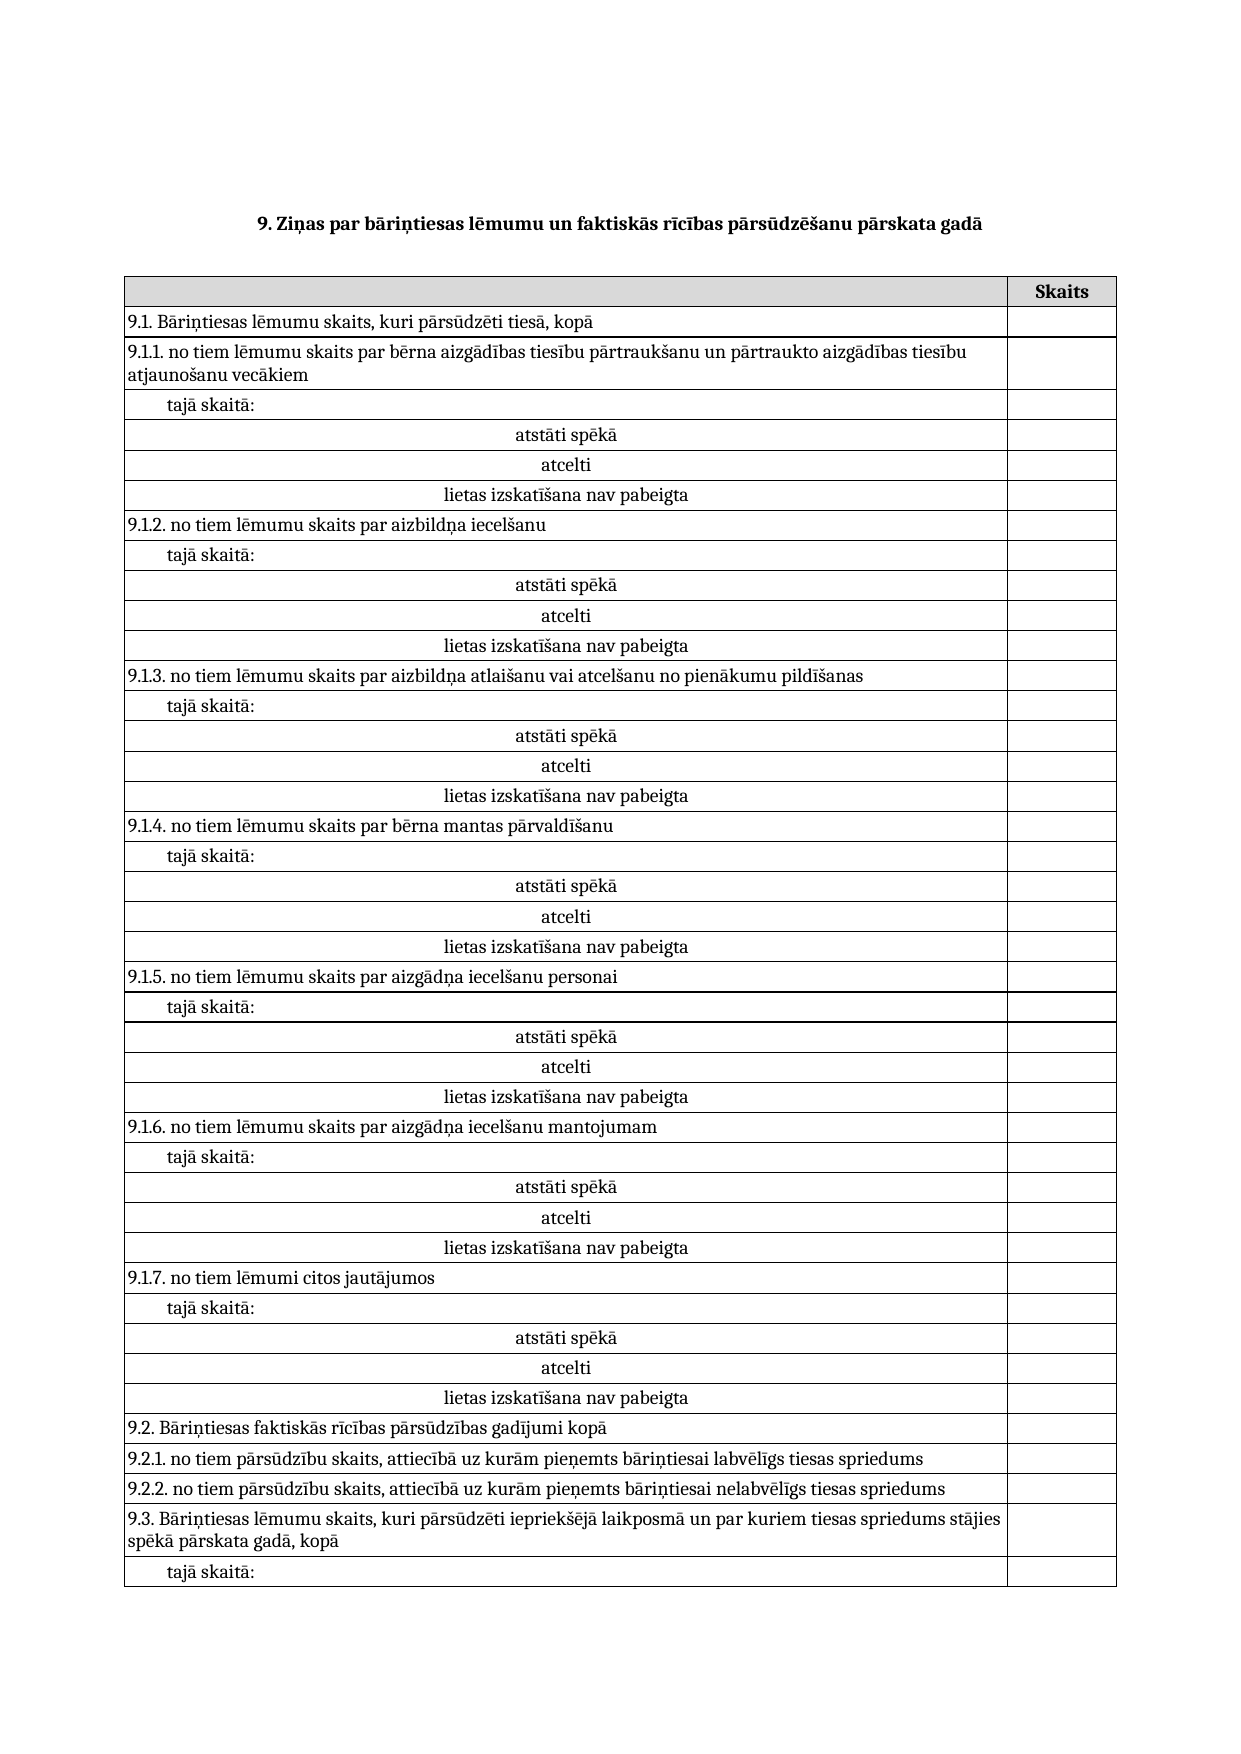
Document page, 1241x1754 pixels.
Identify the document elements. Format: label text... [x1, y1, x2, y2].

table_cell 9.1.1. no tiem lēmumu skaits par bērna aizgādības tiesību pārtraukšanu un pārtraukto aizgādības tiesību atjaunošanu vecākiem [125, 338, 1007, 389]
table_cell tajā skaitā: [125, 1143, 1007, 1172]
table_cell atcelti [125, 752, 1007, 781]
table_cell [1008, 1053, 1116, 1082]
table_cell lietas izskatīšana nav pabeigta [125, 631, 1007, 660]
table_cell 9.2.2. no tiem pārsūdzību skaits, attiecībā uz kurām pieņemts bāriņtiesai nelabvēlīgs tiesas spriedums [125, 1474, 1007, 1503]
table_cell [1008, 1414, 1116, 1443]
table_cell [1008, 1504, 1116, 1556]
table_cell atcelti [125, 1053, 1007, 1082]
table_cell atcelti [125, 601, 1007, 630]
table_cell [1008, 1233, 1116, 1262]
table_cell [1008, 511, 1116, 540]
table_cell [1008, 661, 1116, 690]
table_cell [1008, 1354, 1116, 1383]
table_cell atcelti [125, 1203, 1007, 1232]
table_cell atstāti spēkā [125, 1023, 1007, 1052]
table_cell tajā skaitā: [125, 1557, 1007, 1586]
table_cell [1008, 601, 1116, 630]
table_cell [1008, 1294, 1116, 1322]
table_cell [1008, 1444, 1116, 1473]
table_cell [1008, 812, 1116, 841]
table_cell atstāti spēkā [125, 1324, 1007, 1353]
table_cell [1008, 691, 1116, 720]
table_cell lietas izskatīšana nav pabeigta [125, 481, 1007, 510]
table_cell [1008, 1023, 1116, 1052]
table_cell [1008, 420, 1116, 449]
table_cell [1008, 993, 1116, 1021]
table_cell atstāti spēkā [125, 420, 1007, 449]
table_cell atcelti [125, 451, 1007, 479]
table_cell tajā skaitā: [125, 842, 1007, 871]
table_cell [1008, 902, 1116, 931]
table_cell [1008, 932, 1116, 961]
table_cell lietas izskatīšana nav pabeigta [125, 932, 1007, 961]
table_cell lietas izskatīšana nav pabeigta [125, 1233, 1007, 1262]
table_cell atstāti spēkā [125, 571, 1007, 600]
table_cell [1008, 721, 1116, 751]
table_cell [1008, 1384, 1116, 1413]
table_cell [1008, 1557, 1116, 1586]
table_cell [1008, 1173, 1116, 1202]
table_cell atstāti spēkā [125, 721, 1007, 751]
table_cell [1008, 631, 1116, 660]
table_cell 9.2. Bāriņtiesas faktiskās rīcības pārsūdzības gadījumi kopā [125, 1414, 1007, 1443]
table_cell [1008, 541, 1116, 570]
table_cell 9.1.7. no tiem lēmumi citos jautājumos [125, 1263, 1007, 1292]
table_cell 9.1.3. no tiem lēmumu skaits par aizbildņa atlaišanu vai atcelšanu no pienākumu pildīšanas [125, 661, 1007, 690]
table_cell [1008, 1324, 1116, 1353]
table_cell 9.1.4. no tiem lēmumu skaits par bērna mantas pārvaldīšanu [125, 812, 1007, 841]
table_cell [1008, 1203, 1116, 1232]
table_cell tajā skaitā: [125, 1294, 1007, 1322]
table_cell tajā skaitā: [125, 993, 1007, 1021]
table_cell tajā skaitā: [125, 691, 1007, 720]
table_cell [1008, 451, 1116, 479]
table_cell [1008, 1083, 1116, 1112]
table_cell [1008, 1263, 1116, 1292]
table_cell atcelti [125, 902, 1007, 931]
table_cell [1008, 1113, 1116, 1142]
table_cell tajā skaitā: [125, 541, 1007, 570]
table_cell atstāti spēkā [125, 1173, 1007, 1202]
table_header Skaits [1008, 277, 1116, 306]
table_cell [1008, 872, 1116, 901]
table_cell lietas izskatīšana nav pabeigta [125, 1083, 1007, 1112]
table_cell [1008, 842, 1116, 871]
table_cell [1008, 307, 1116, 336]
table_cell atstāti spēkā [125, 872, 1007, 901]
table_cell [1008, 390, 1116, 419]
table_cell [1008, 571, 1116, 600]
table_cell [1008, 1143, 1116, 1172]
table_cell lietas izskatīšana nav pabeigta [125, 1384, 1007, 1413]
table_cell [1008, 481, 1116, 510]
table_cell 9.2.1. no tiem pārsūdzību skaits, attiecībā uz kurām pieņemts bāriņtiesai labvēlīgs tiesas spriedums [125, 1444, 1007, 1473]
text 9. Ziņas par bāriņtiesas lēmumu un faktiskās rīcības pārsūdzēšanu pārskata gadā [124, 208, 1116, 236]
table_cell 9.1.5. no tiem lēmumu skaits par aizgādņa iecelšanu personai [125, 962, 1007, 991]
table_cell lietas izskatīšana nav pabeigta [125, 782, 1007, 811]
table_cell 9.1.6. no tiem lēmumu skaits par aizgādņa iecelšanu mantojumam [125, 1113, 1007, 1142]
table_cell tajā skaitā: [125, 390, 1007, 419]
table_cell atcelti [125, 1354, 1007, 1383]
table_header [125, 277, 1007, 306]
table_cell 9.1.2. no tiem lēmumu skaits par aizbildņa iecelšanu [125, 511, 1007, 540]
table_cell [1008, 962, 1116, 991]
table_cell [1008, 1474, 1116, 1503]
table_cell [1008, 752, 1116, 781]
table_cell [1008, 782, 1116, 811]
table_cell 9.3. Bāriņtiesas lēmumu skaits, kuri pārsūdzēti iepriekšējā laikposmā un par kuriem tiesas spriedums stājies spēkā pārskata gadā, kopā [125, 1504, 1007, 1556]
table_cell 9.1. Bāriņtiesas lēmumu skaits, kuri pārsūdzēti tiesā, kopā [125, 307, 1007, 336]
table_cell [1008, 338, 1116, 389]
